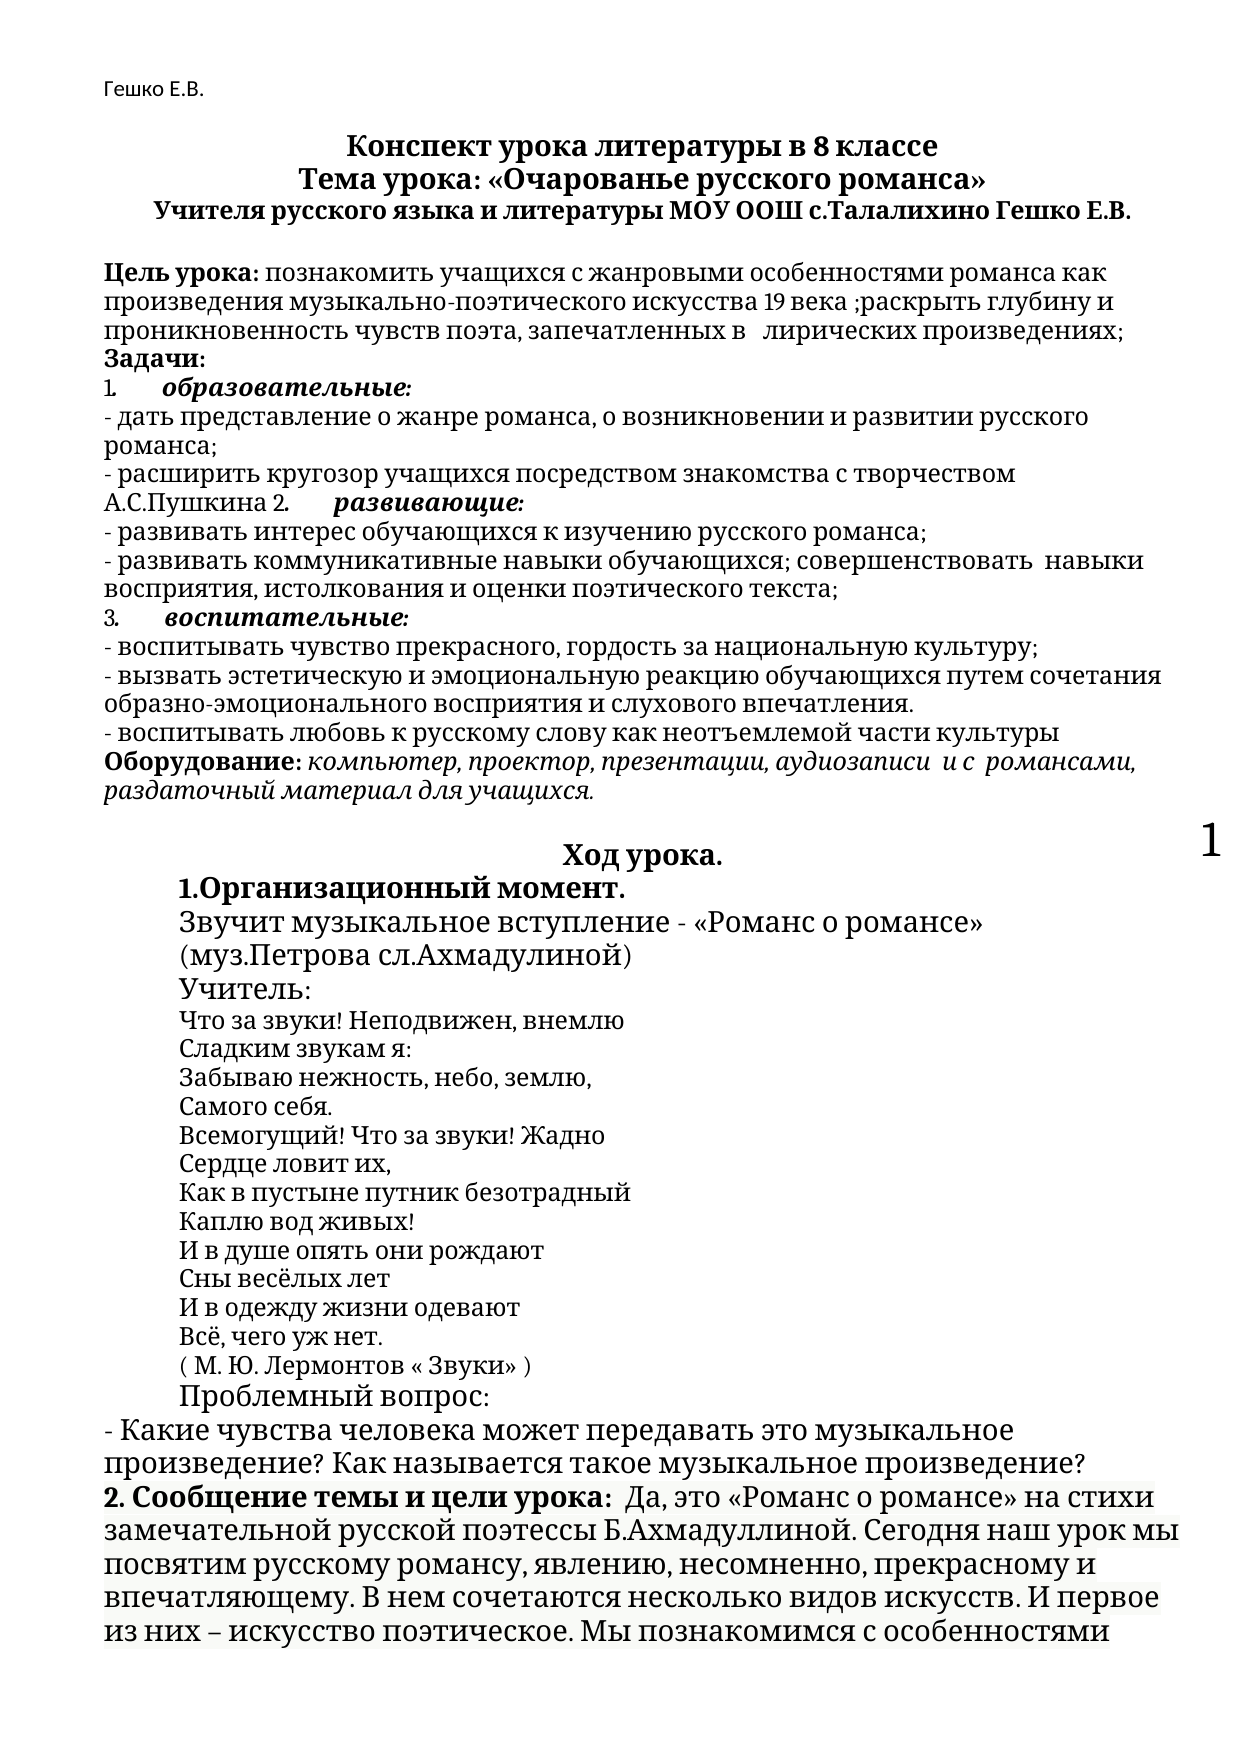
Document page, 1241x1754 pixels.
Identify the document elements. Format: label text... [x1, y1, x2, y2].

text - развивать интерес обучающихся к изучению русского романса; [103, 518, 1181, 547]
text - воспитывать чувство прекрасного, гордость за национальную культуру; [103, 633, 1181, 662]
text Оборудование: компьютер, проектор, презентации, аудиозаписи и с романсами, раздаточный материал для учащихся. [103, 748, 1181, 805]
text Учителя русского языка и литературы МОУ ООШ с.Талалихино Гешко Е.В. [103, 197, 1181, 226]
text - расширить кругозор учащихся посредством знакомства с творчеством А.С.Пушкина 2. развивающие: [103, 460, 1181, 518]
text 3. воспитательные: [103, 604, 1181, 633]
text Ход урока. [103, 839, 1181, 872]
text Задачи: [103, 345, 1181, 374]
text 1.Организационный момент. [178, 872, 1181, 906]
text - дать представление о жанре романса, о возникновении и развитии русского романса; [103, 403, 1181, 460]
text - воспитывать любовь к русскому слову как неотъемлемой части культуры [103, 719, 1181, 748]
text - развивать коммуникативные навыки обучающихся; совершенствовать навыки восприятия, истолкования и оценки поэтического текста; [103, 547, 1181, 604]
text Тема урока: «Очарованье русского романса» [103, 163, 1181, 197]
text Конспект урока литературы в 8 классе [103, 130, 1181, 163]
text Звучит музыкальное вступление - «Романс о романсе» (муз.Петрова сл.Ахмадулиной) Учитель: [178, 906, 1181, 1007]
text Что за звуки! Неподвижен, внемлю Сладким звукам я: Забываю нежность, небо, землю, Самого себя. Всемогущий! Что за звуки! Жадно Сердце ловит их, Как в пустыне путник безотрадный Каплю вод живых! И в душе опять они рождают Сны весёлых лет И в одежду жизни одевают Всё, чего уж нет. ( М. Ю. Лермонтов « Звуки» ) Проблемный вопрос: [178, 1007, 1181, 1414]
text - вызвать эстетическую и эмоциональную реакцию обучающихся путем сочетания образно-эмоционального восприятия и слухового впечатления. [103, 662, 1181, 719]
text Цель урока: познакомить учащихся с жанровыми особенностями романса как произведения музыкально-поэтического искусства 19 века ;раскрыть глубину и проникновенность чувств поэта, запечатленных в лирических произведениях; [103, 259, 1181, 345]
text - Какие чувства человека может передавать это музыкальное произведение? Как называется такое музыкальное произведение? [103, 1414, 1181, 1481]
text 1. образовательные: [103, 374, 1181, 403]
